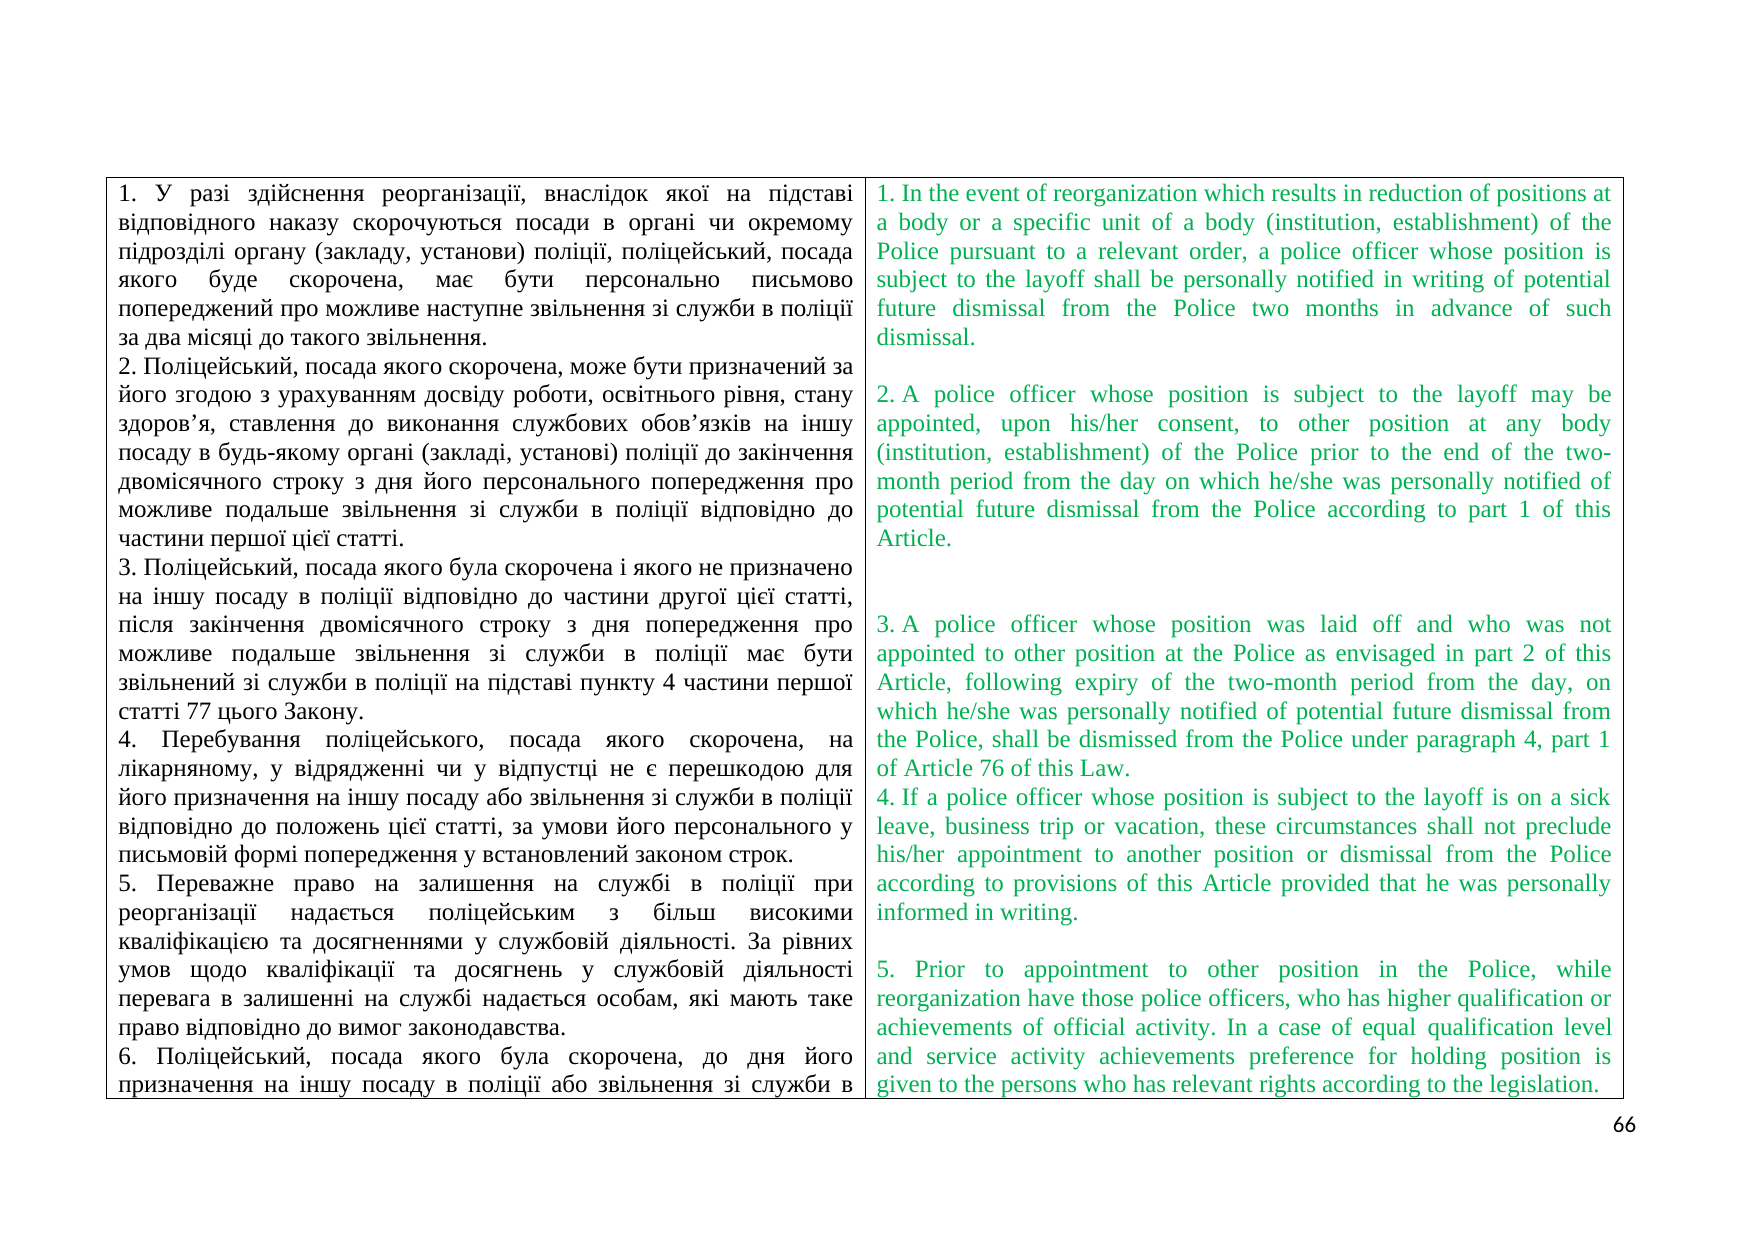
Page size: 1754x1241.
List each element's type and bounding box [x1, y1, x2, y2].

table_cell [866, 178, 1623, 1098]
table_cell [107, 178, 865, 1098]
